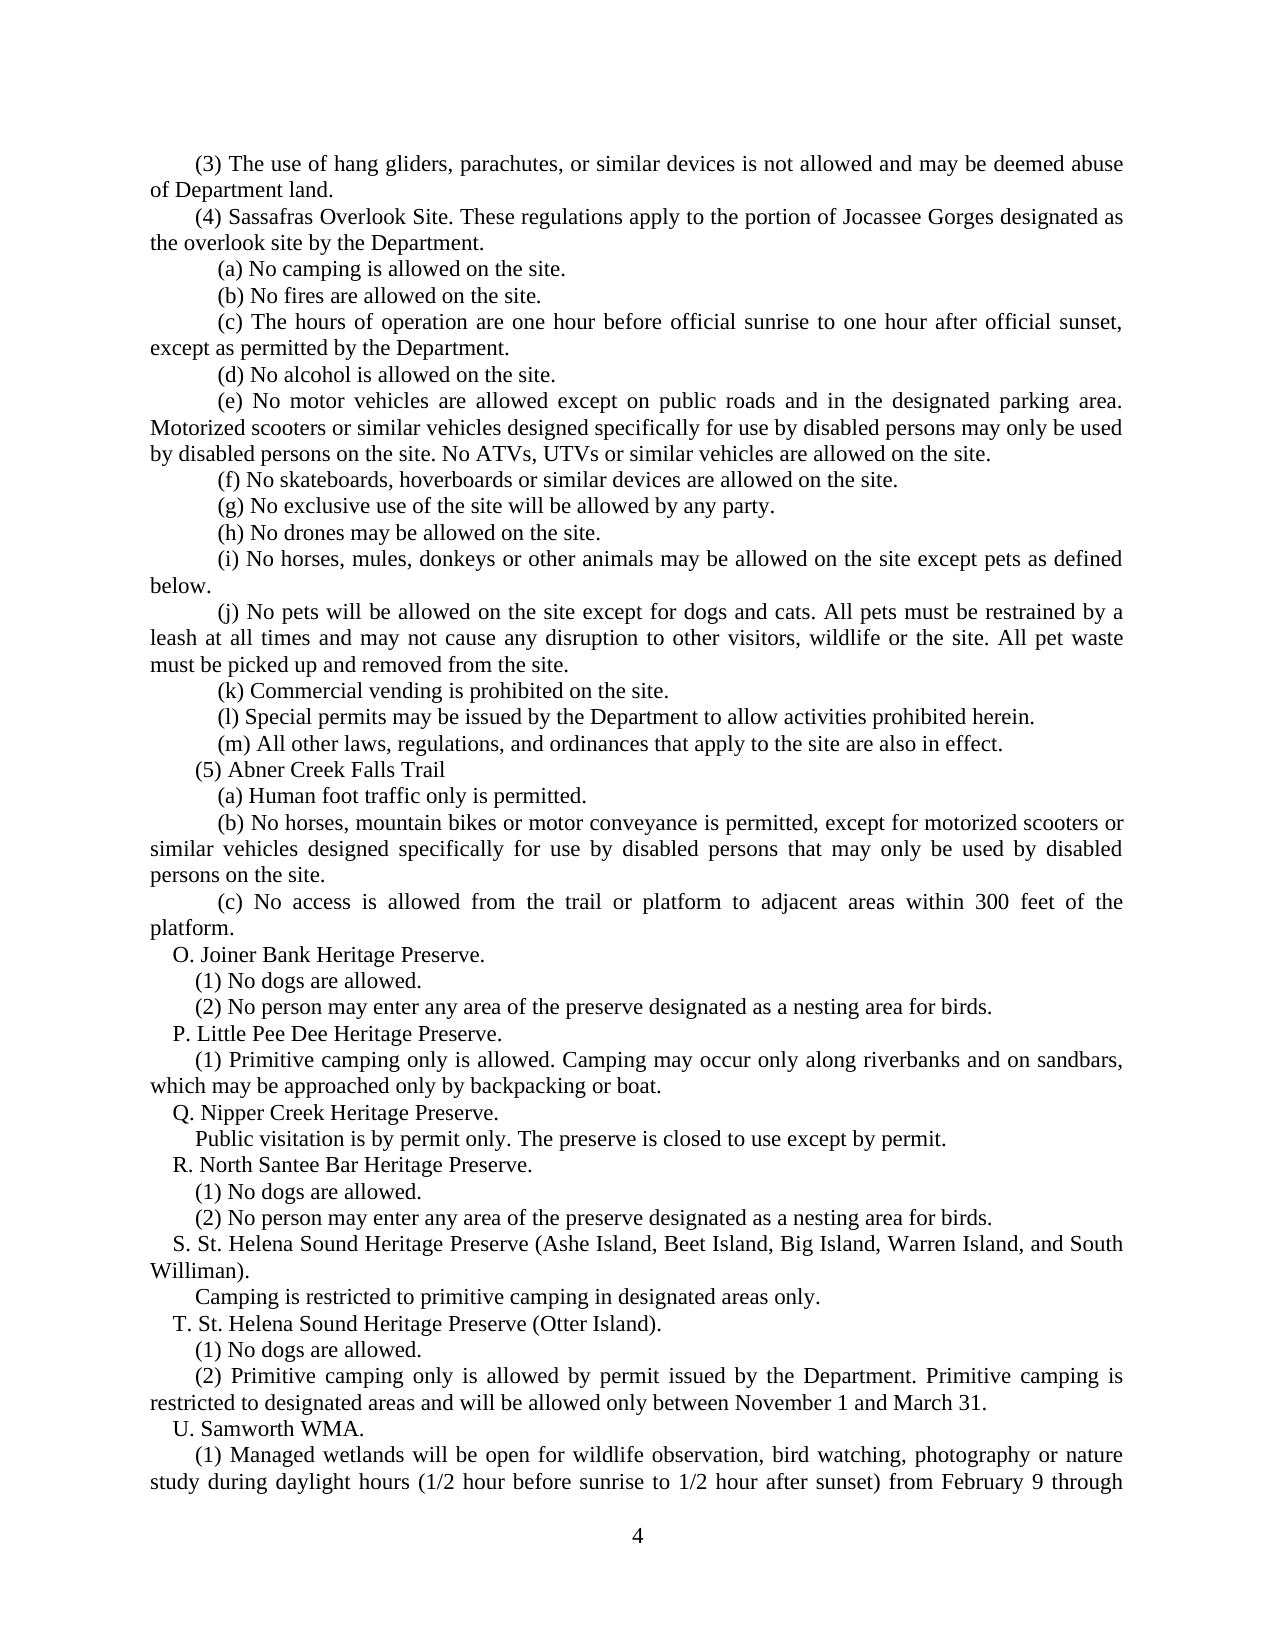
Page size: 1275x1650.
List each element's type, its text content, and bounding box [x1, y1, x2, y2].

text (a) No camping is allowed on the site. [150, 255, 1125, 282]
text (c) No access is allowed from the trail or platform to adjacent areas within 300 feet of the platform. [150, 888, 1125, 941]
text (k) Commercial vending is prohibited on the site. [150, 677, 1125, 703]
text (1) No dogs are allowed. [150, 1178, 1125, 1204]
text P. Little Pee Dee Heritage Preserve. [150, 1020, 1125, 1046]
text (i) No horses, mules, donkeys or other animals may be allowed on the site except pets as defined below. [150, 545, 1125, 598]
text (l) Special permits may be issued by the Department to allow activities prohibited herein. [150, 703, 1125, 730]
text (2) No person may enter any area of the preserve designated as a nesting area for birds. [150, 993, 1125, 1020]
text (a) Human foot traffic only is permitted. [150, 782, 1125, 809]
text (5) Abner Creek Falls Trail [150, 756, 1125, 782]
text U. Samworth WMA. [150, 1415, 1125, 1441]
text S. St. Helena Sound Heritage Preserve (Ashe Island, Beet Island, Big Island, Warren Island, and South Williman). [150, 1231, 1125, 1283]
text (e) No motor vehicles are allowed except on public roads and in the designated parking area. Motorized scooters or similar vehicles designed specifically for use by disabled persons may only be used by disabled persons on the site. No ATVs, UTVs or similar vehicles are allowed on the site. [150, 387, 1125, 466]
text (f) No skateboards, hoverboards or similar devices are allowed on the site. [150, 466, 1125, 493]
text R. North Santee Bar Heritage Preserve. [150, 1151, 1125, 1178]
text (1) No dogs are allowed. [150, 967, 1125, 993]
text (4) Sassafras Overlook Site. These regulations apply to the portion of Jocassee Gorges designated as the overlook site by the Department. [150, 203, 1125, 255]
text (1) Primitive camping only is allowed. Camping may occur only along riverbanks and on sandbars, which may be approached only by backpacking or boat. [150, 1046, 1125, 1099]
text (g) No exclusive use of the site will be allowed by any party. [150, 493, 1125, 519]
text (2) Primitive camping only is allowed by permit issued by the Department. Primitive camping is restricted to designated areas and will be allowed only between November 1 and March 31. [150, 1362, 1125, 1415]
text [150, 1441, 1125, 1494]
text (j) No pets will be allowed on the site except for dogs and cats. All pets must be restrained by a leash at all times and may not cause any disruption to other visitors, wildlife or the site. All pet waste must be picked up and removed from the site. [150, 598, 1125, 677]
text (d) No alcohol is allowed on the site. [150, 361, 1125, 387]
text (b) No fires are allowed on the site. [150, 282, 1125, 308]
text (h) No drones may be allowed on the site. [150, 519, 1125, 545]
text Public visitation is by permit only. The preserve is closed to use except by permit. [150, 1125, 1125, 1151]
text (m) All other laws, regulations, and ordinances that apply to the site are also in effect. [150, 730, 1125, 756]
text (b) No horses, mountain bikes or motor conveyance is permitted, except for motorized scooters or similar vehicles designed specifically for use by disabled persons that may only be used by disabled persons on the site. [150, 809, 1125, 888]
text (3) The use of hang gliders, parachutes, or similar devices is not allowed and may be deemed abuse of Department land. [150, 150, 1125, 203]
text (2) No person may enter any area of the preserve designated as a nesting area for birds. [150, 1204, 1125, 1231]
text (c) The hours of operation are one hour before official sunrise to one hour after official sunset, except as permitted by the Department. [150, 308, 1125, 361]
text (1) No dogs are allowed. [150, 1336, 1125, 1362]
text O. Joiner Bank Heritage Preserve. [150, 941, 1125, 967]
text T. St. Helena Sound Heritage Preserve (Otter Island). [150, 1309, 1125, 1336]
text Camping is restricted to primitive camping in designated areas only. [150, 1283, 1125, 1309]
text Q. Nipper Creek Heritage Preserve. [150, 1099, 1125, 1125]
